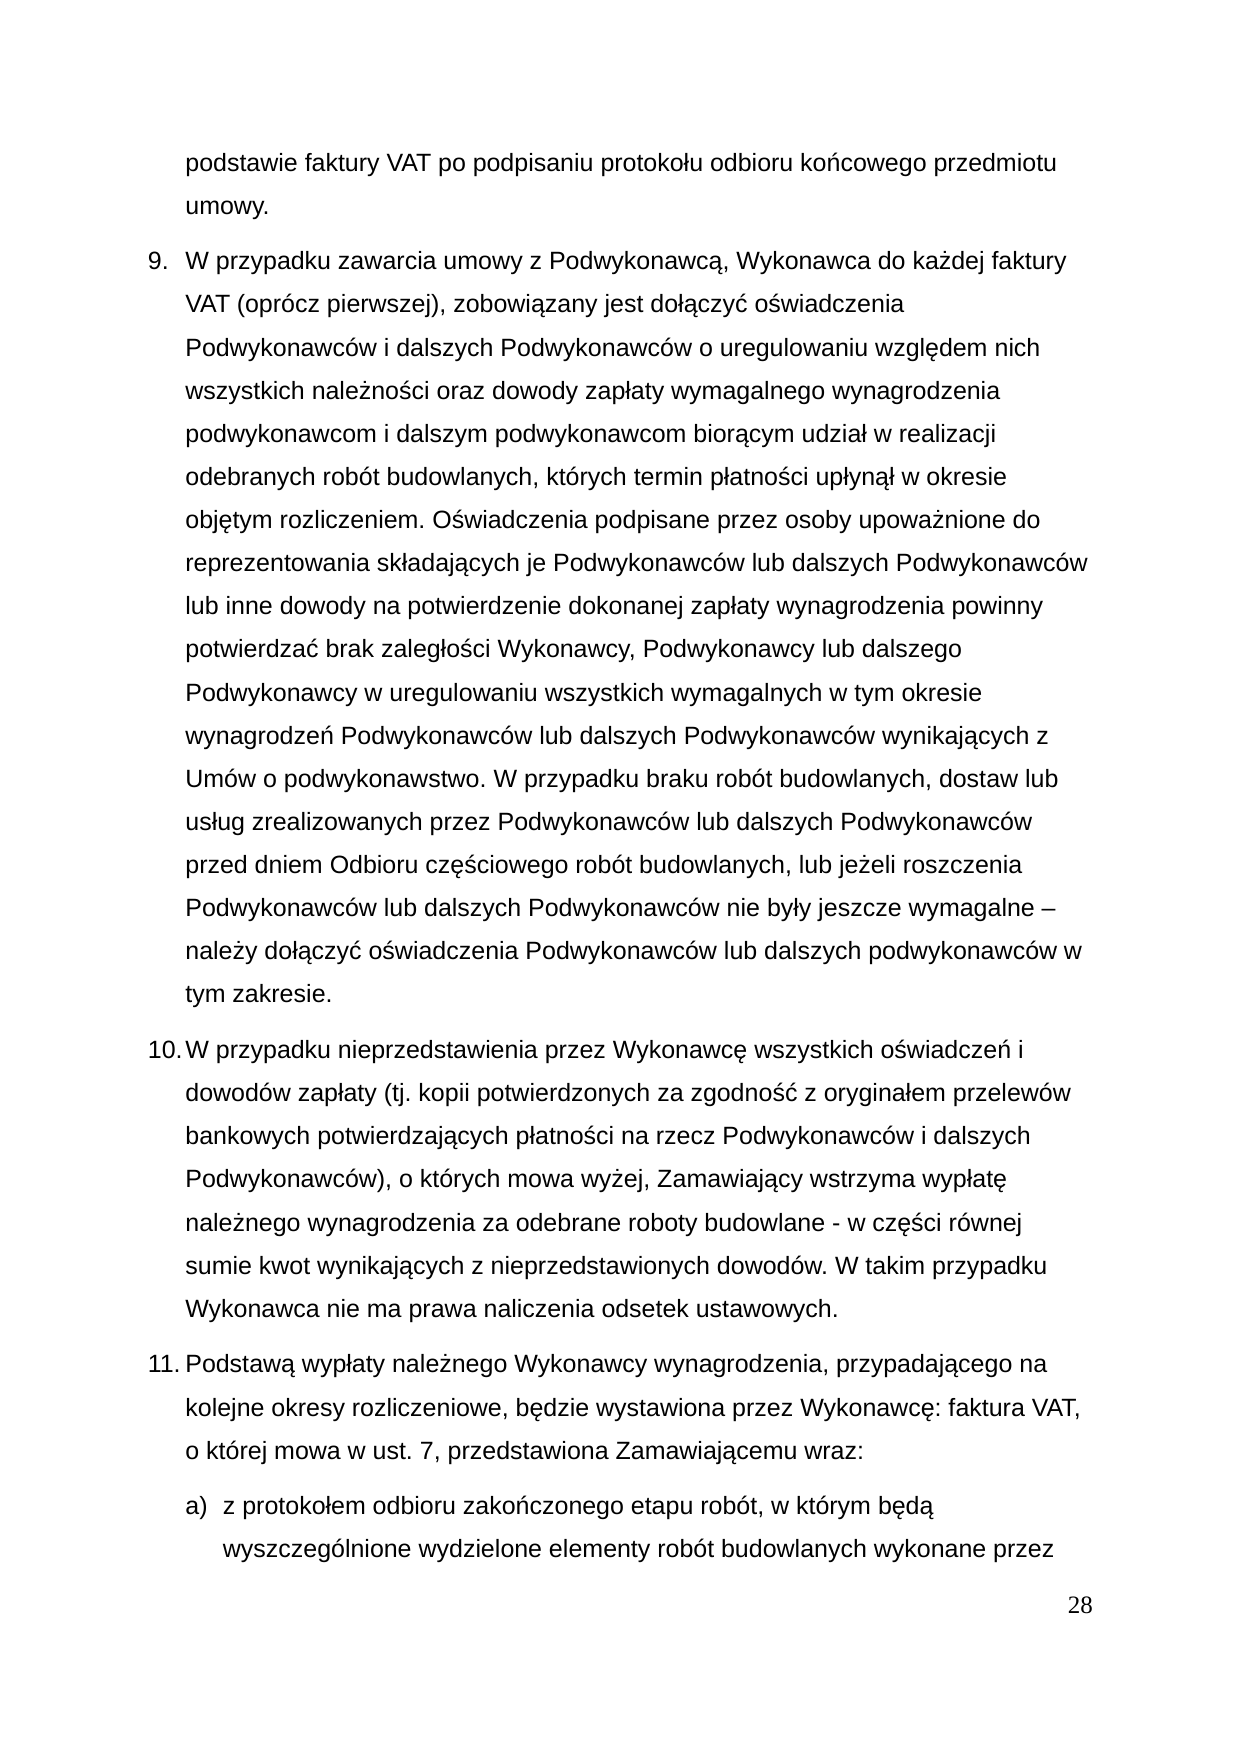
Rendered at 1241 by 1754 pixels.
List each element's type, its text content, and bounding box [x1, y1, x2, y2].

list W przypadku zawarcia umowy z Podwykonawcą, Wykonawca do każdej faktury VAT (oprócz pierwszej), zobowiązany jest dołączyć oświadczenia Podwykonawców i dalszych Podwykonawców o uregulowaniu względem nich wszystkich należności oraz dowody zapłaty wymagalnego wynagrodzenia podwykonawcom i dalszym podwykonawcom biorącym udział w realizacji odebranych robót budowlanych, których termin płatności upłynął w okresie objętym rozliczeniem. Oświadczenia podpisane przez osoby upoważnione do reprezentowania składających je Podwykonawców lub dalszych Podwykonawców lub inne dowody na potwierdzenie dokonanej zapłaty wynagrodzenia powinny potwierdzać brak zaległości Wykonawcy, Podwykonawcy lub dalszego Podwykonawcy w uregulowaniu wszystkich wymagalnych w tym okresie wynagrodzeń Podwykonawców lub dalszych Podwykonawców wynikających z Umów o podwykonawstwo. W przypadku braku robót budowlanych, dostaw lub usług zrealizowanych przez Podwykonawców lub dalszych Podwykonawców przed dniem Odbioru częściowego robót budowlanych, lub jeżeli roszczenia Podwykonawców lub dalszych Podwykonawców nie były jeszcze wymagalne – należy dołączyć oświadczenia Podwykonawców lub dalszych podwykonawców w tym zakresie. [148, 246, 1093, 1008]
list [148, 148, 1093, 219]
list W przypadku nieprzedstawienia przez Wykonawcę wszystkich oświadczeń i dowodów zapłaty (tj. kopii potwierdzonych za zgodność z oryginałem przelewów bankowych potwierdzających płatności na rzecz Podwykonawców i dalszych Podwykonawców), o których mowa wyżej, Zamawiający wstrzyma wypłatę należnego wynagrodzenia za odebrane roboty budowlane - w części równej sumie kwot wynikających z nieprzedstawionych dowodów. W takim przypadku Wykonawca nie ma prawa naliczenia odsetek ustawowych. [148, 1035, 1093, 1323]
list Podstawą wypłaty należnego Wykonawcy wynagrodzenia, przypadającego na kolejne okresy rozliczeniowe, będzie wystawiona przez Wykonawcę: faktura VAT, o której mowa w ust. 7, przedstawiona Zamawiającemu wraz: [148, 1349, 1093, 1464]
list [185, 1491, 1093, 1563]
